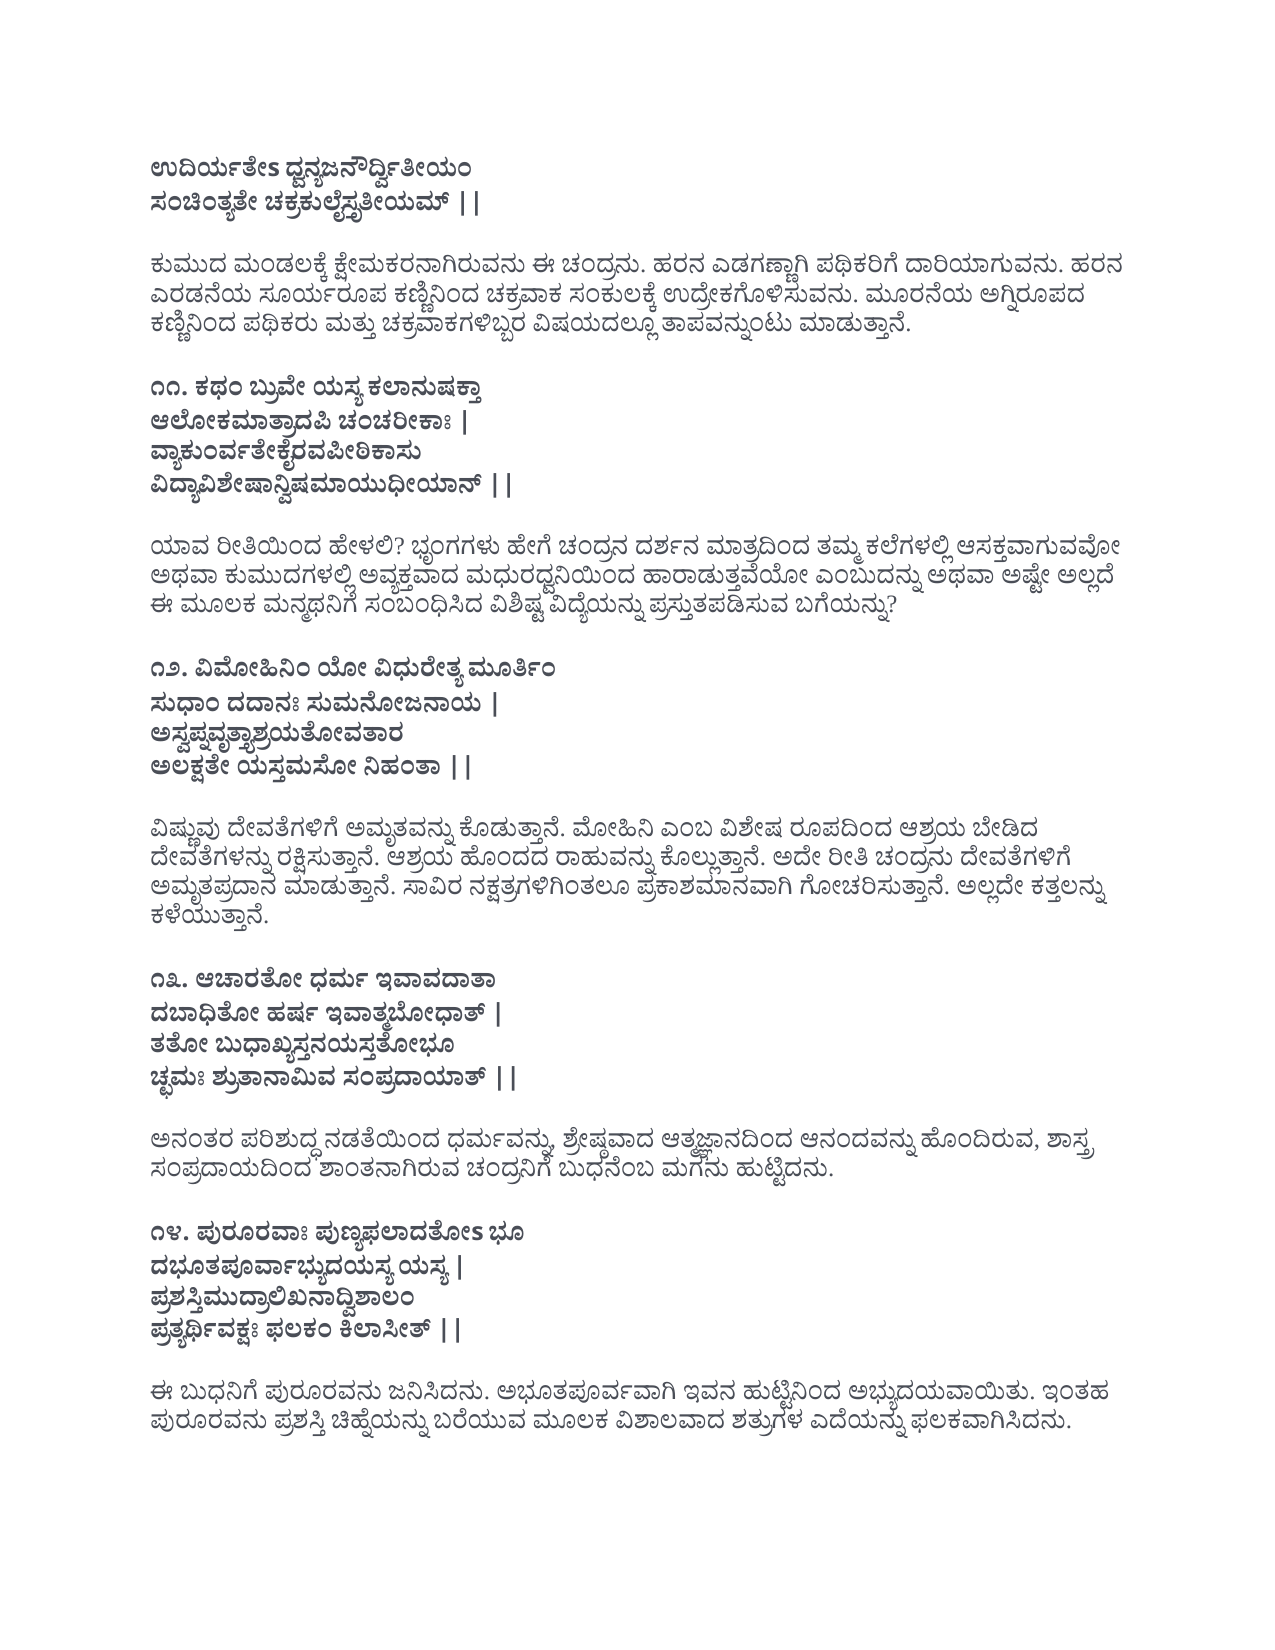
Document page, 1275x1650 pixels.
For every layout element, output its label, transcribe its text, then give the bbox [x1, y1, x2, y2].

text ಕುಮುದ ಮಂಡಲಕ್ಕೆ ಕ್ಷೇಮಕರನಾಗಿರುವನು ಈ ಚಂದ್ರನು. ಹರನ ಎಡಗಣ್ಣಾಗಿ ಪಥಿಕರಿಗೆ ದಾರಿಯಾಗುವನು. ಹರನ ಎರಡನೆಯ ಸೂರ್ಯರೂಪ ಕಣ್ಣಿನಿಂದ ಚಕ್ರವಾಕ ಸಂಕುಲಕ್ಕೆ ಉದ್ರೇಕಗೊಳಿಸುವನು. ಮೂರನೆಯ ಅಗ್ನಿರೂಪದ ಕಣ್ಣಿನಿಂದ ಪಥಿಕರು ಮತ್ತು ಚಕ್ರವಾಕಗಳಿಬ್ಬರ ವಿಷಯದಲ್ಲೂ ತಾಪವನ್ನುಂಟು ಮಾಡುತ್ತಾನೆ. [150, 249, 1125, 337]
text ೧೩. ಆಚಾರತೋ ಧರ್ಮ ಇವಾವದಾತಾ ದಬಾಧಿತೋ ಹರ್ಷ ಇವಾತ್ಮಬೋಧಾತ್ | ತತೋ ಬುಧಾಖ್ಯಸ್ತನಯಸ್ತತೋಭೂ ಚ್ಛಮಃ ಶ್ರುತಾನಾಮಿವ ಸಂಪ್ರದಾಯಾತ್ || [150, 961, 1125, 1092]
text ೧೧. ಕಥಂ ಬ್ರುವೇ ಯಸ್ಯ ಕಲಾನುಷಕ್ತಾ ಆಲೋಕಮಾತ್ರಾದಪಿ ಚಂಚರೀಕಾಃ | ವ್ಯಾಕುಂರ್ವತೇಕೈರವಪೀಠಿಕಾಸು ವಿದ್ಯಾವಿಶೇಷಾನ್ವಿಷಮಾಯುಧೀಯಾನ್ || [150, 368, 1125, 500]
text ಯಾವ ರೀತಿಯಿಂದ ಹೇಳಲಿ? ಭೃಂಗಗಳು ಹೇಗೆ ಚಂದ್ರನ ದರ್ಶನ ಮಾತ್ರದಿಂದ ತಮ್ಮ ಕಲೆಗಳಲ್ಲಿ ಆಸಕ್ತವಾಗುವವೋ ಅಥವಾ ಕುಮುದಗಳಲ್ಲಿ ಅವ್ಯಕ್ತವಾದ ಮಧುರಧ್ವನಿಯಿಂದ ಹಾರಾಡುತ್ತವೆಯೋ ಎಂಬುದನ್ನು ಅಥವಾ ಅಷ್ಟೇ ಅಲ್ಲದೆ ಈ ಮೂಲಕ ಮನ್ಮಥನಿಗೆ ಸಂಬಂಧಿಸಿದ ವಿಶಿಷ್ಟ ವಿದ್ಯೆಯನ್ನು ಪ್ರಸ್ತುತಪಡಿಸುವ ಬಗೆಯನ್ನು? [150, 531, 1125, 619]
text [150, 150, 1125, 218]
text ೧೪. ಪುರೂರವಾಃ ಪುಣ್ಯಫಲಾದತೋsಭೂ ದಭೂತಪೂರ್ವಾಭ್ಯುದಯಸ್ಯ ಯಸ್ಯ | ಪ್ರಶಸ್ತಿಮುದ್ರಾಲಿಖನಾದ್ವಿಶಾಲಂ ಪ್ರತ್ಯರ್ಥಿವಕ್ಷಃ ಫಲಕಂ ಕಿಲಾಸೀತ್ || [150, 1213, 1125, 1345]
text ಅನಂತರ ಪರಿಶುದ್ಧ ನಡತೆಯಿಂದ ಧರ್ಮವನ್ನು, ಶ್ರೇಷ್ಠವಾದ ಆತ್ಮಜ್ಞಾನದಿಂದ ಆನಂದವನ್ನು ಹೊಂದಿರುವ, ಶಾಸ್ತ್ರ ಸಂಪ್ರದಾಯದಿಂದ ಶಾಂತನಾಗಿರುವ ಚಂದ್ರನಿಗೆ ಬುಧನೆಂಬ ಮಗನು ಹುಟ್ಟಿದನು. [150, 1124, 1125, 1182]
text ೧೨. ವಿಮೋಹಿನಿಂ ಯೋ ವಿಧುರೇತ್ಯ ಮೂರ್ತಿಂ ಸುಧಾಂ ದದಾನಃ ಸುಮನೋಜನಾಯ | ಅಸ್ವಪ್ನವೃತ್ತ್ಯಾಶ್ರಯತೋವತಾರ ಅಲಕ್ಷತೇ ಯಸ್ತಮಸೋ ನಿಹಂತಾ || [150, 650, 1125, 781]
text ವಿಷ್ಣುವು ದೇವತೆಗಳಿಗೆ ಅಮೃತವನ್ನು ಕೊಡುತ್ತಾನೆ. ಮೋಹಿನಿ ಎಂಬ ವಿಶೇಷ ರೂಪದಿಂದ ಆಶ್ರಯ ಬೇಡಿದ ದೇವತೆಗಳನ್ನು ರಕ್ಷಿಸುತ್ತಾನೆ. ಆಶ್ರಯ ಹೊಂದದ ರಾಹುವನ್ನು ಕೊಲ್ಲುತ್ತಾನೆ. ಅದೇ ರೀತಿ ಚಂದ್ರನು ದೇವತೆಗಳಿಗೆ ಅಮೃತಪ್ರದಾನ ಮಾಡುತ್ತಾನೆ. ಸಾವಿರ ನಕ್ಷತ್ರಗಳಿಗಿಂತಲೂ ಪ್ರಕಾಶಮಾನವಾಗಿ ಗೋಚರಿಸುತ್ತಾನೆ. ಅಲ್ಲದೇ ಕತ್ತಲನ್ನು ಕಳೆಯುತ್ತಾನೆ. [150, 813, 1125, 930]
text ಈ ಬುಧನಿಗೆ ಪುರೂರವನು ಜನಿಸಿದನು. ಅಭೂತಪೂರ್ವವಾಗಿ ಇವನ ಹುಟ್ಟಿನಿಂದ ಅಭ್ಯುದಯವಾಯಿತು. ಇಂತಹ ಪುರೂರವನು ಪ್ರಶಸ್ತಿ ಚಿಹ್ನೆಯನ್ನು ಬರೆಯುವ ಮೂಲಕ ವಿಶಾಲವಾದ ಶತ್ರುಗಳ ಎದೆಯನ್ನು ಫಲಕವಾಗಿಸಿದನು. [150, 1376, 1125, 1435]
